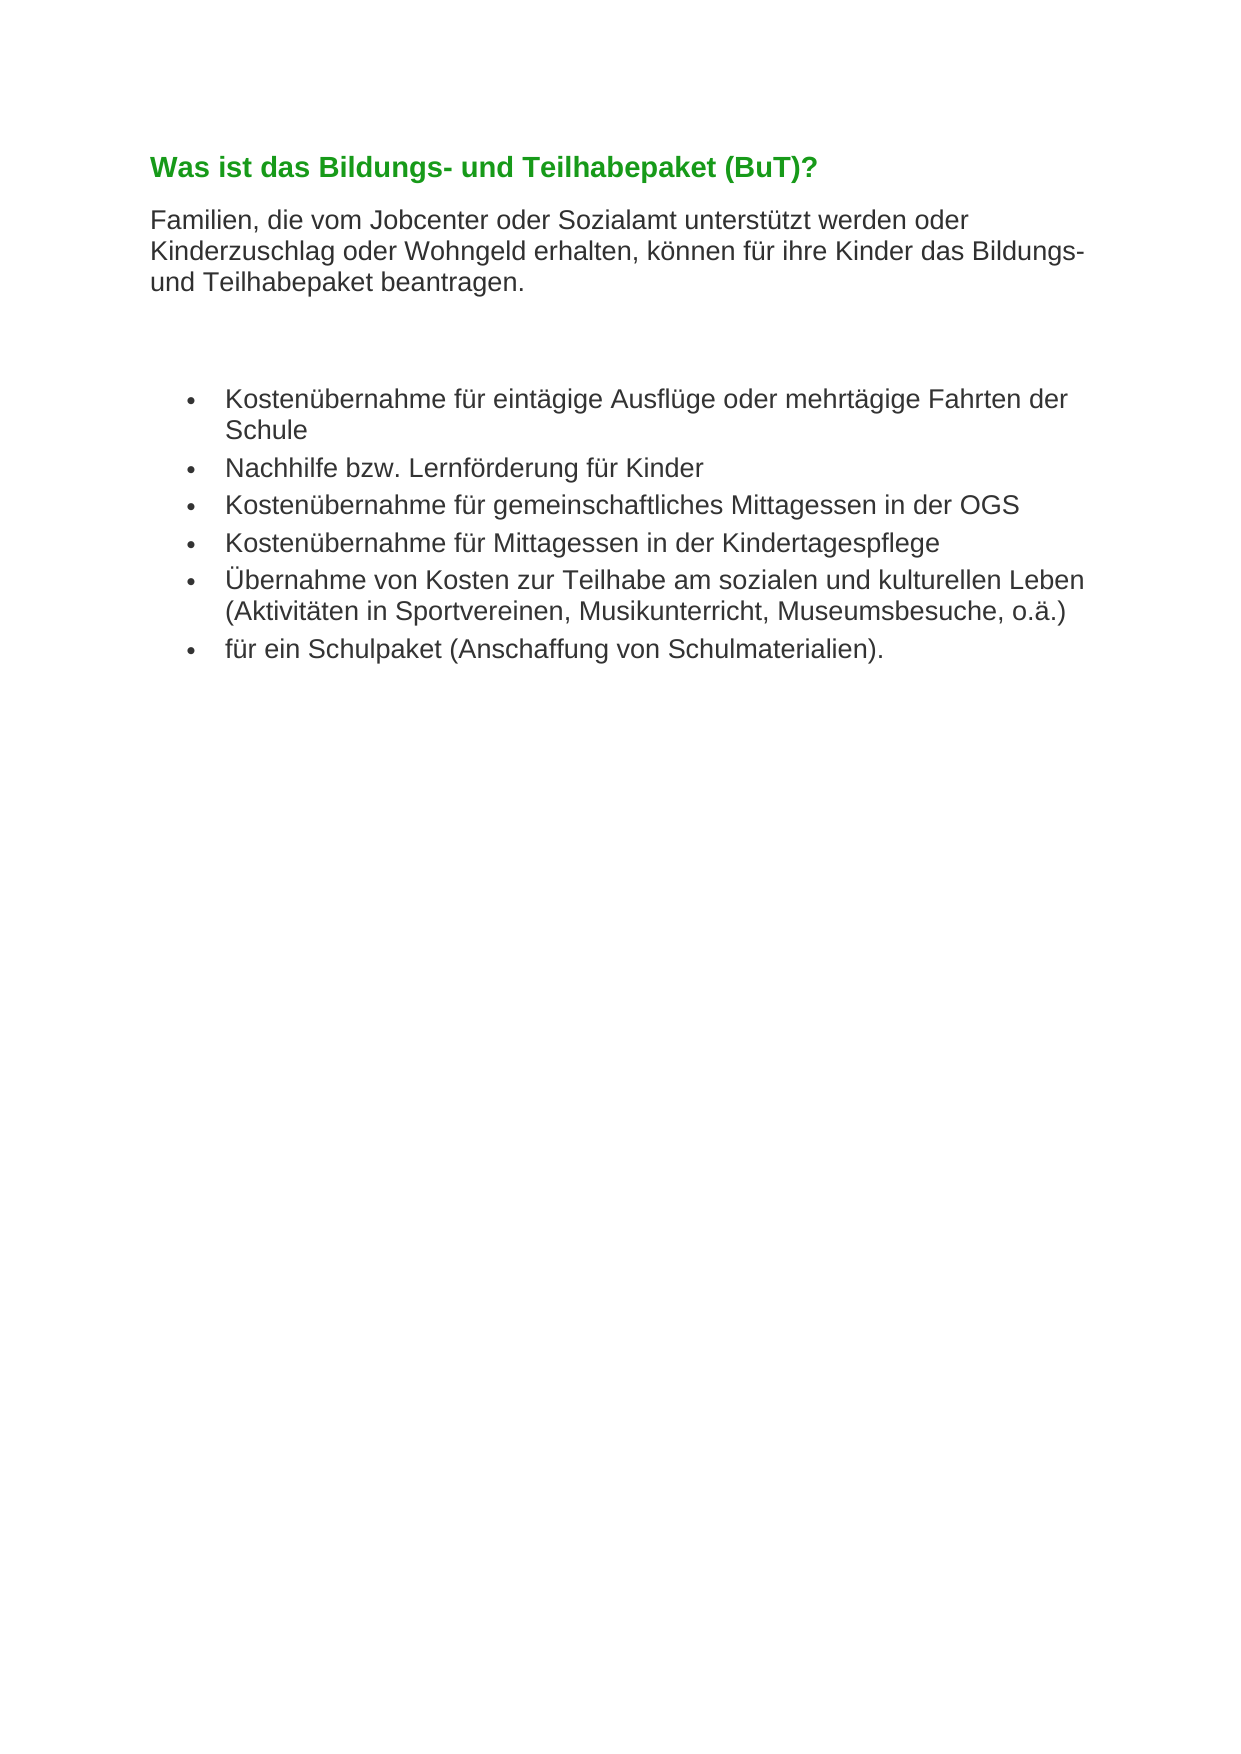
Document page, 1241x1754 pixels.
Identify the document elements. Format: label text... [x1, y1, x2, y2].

list Kostenübernahme für eintägige Ausflüge oder mehrtägige Fahrten der Schule [187, 383, 1090, 445]
list Kostenübernahme für gemeinschaftliches Mittagessen in der OGS [187, 489, 1090, 520]
list für ein Schulpaket (Anschaffung von Schulmaterialien). [187, 633, 1090, 664]
list Nachhilfe bzw. Lernförderung für Kinder [187, 452, 1090, 483]
list Übernahme von Kosten zur Teilhabe am sozialen und kulturellen Leben (Aktivitäten in Sportvereinen, Musikunterricht, Museumsbesuche, o.ä.) [187, 564, 1090, 627]
subtitle Was ist das Bildungs- und Teilhabepaket (BuT)? [150, 150, 1090, 183]
list Kostenübernahme für Mittagessen in der Kindertagespflege [187, 527, 1090, 558]
text Familien, die vom Jobcenter oder Sozialamt unterstützt werden oder Kinderzuschlag oder Wohngeld erhalten, können für ihre Kinder das Bildungs- und Teilhabepaket beantragen. [150, 204, 1090, 297]
